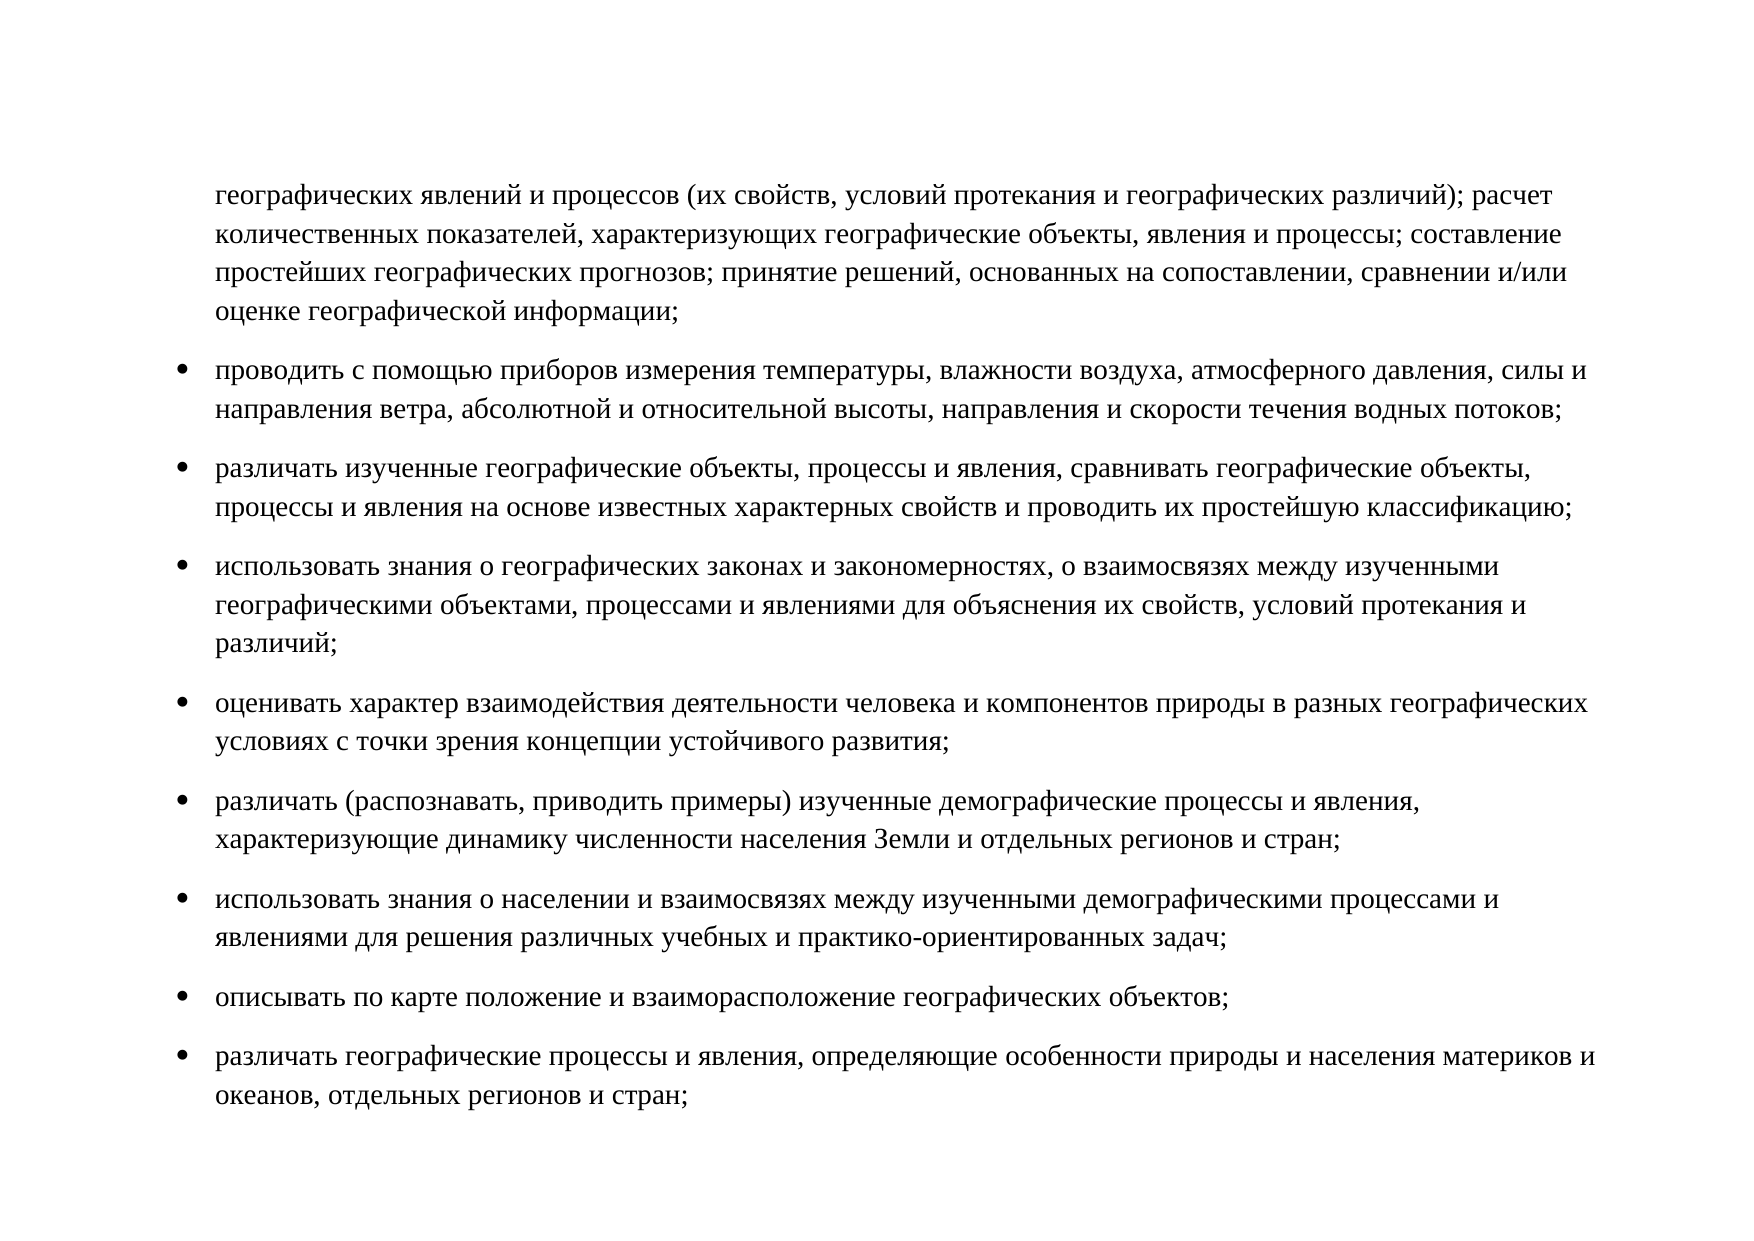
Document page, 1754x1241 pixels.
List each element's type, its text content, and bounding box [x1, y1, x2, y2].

list оценивать характер взаимодействия деятельности человека и компонентов природы в разных географических условиях с точки зрения концепции устойчивого развития; [177, 685, 1636, 757]
list различать изученные географические объекты, процессы и явления, сравнивать географические объекты, процессы и явления на основе известных характерных свойств и проводить их простейшую классификацию; [177, 450, 1636, 522]
list проводить с помощью приборов измерения температуры, влажности воздуха, атмосферного давления, силы и направления ветра, абсолютной и относительной высоты, направления и скорости течения водных потоков; [177, 352, 1636, 424]
list использовать знания о населении и взаимосвязях между изученными демографическими процессами и явлениями для решения различных учебных и практико-ориентированных задач; [177, 881, 1636, 953]
list различать (распознавать, приводить примеры) изученные демографические процессы и явления, характеризующие динамику численности населения Земли и отдельных регионов и стран; [177, 783, 1636, 855]
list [177, 177, 1636, 326]
list описывать по карте положение и взаиморасположение географических объектов; [177, 979, 1636, 1012]
list различать географические процессы и явления, определяющие особенности природы и населения материков и океанов, отдельных регионов и стран; [177, 1038, 1636, 1111]
list использовать знания о географических законах и закономерностях, о взаимосвязях между изученными географическими объектами, процессами и явлениями для объяснения их свойств, условий протекания и различий; [177, 548, 1636, 659]
